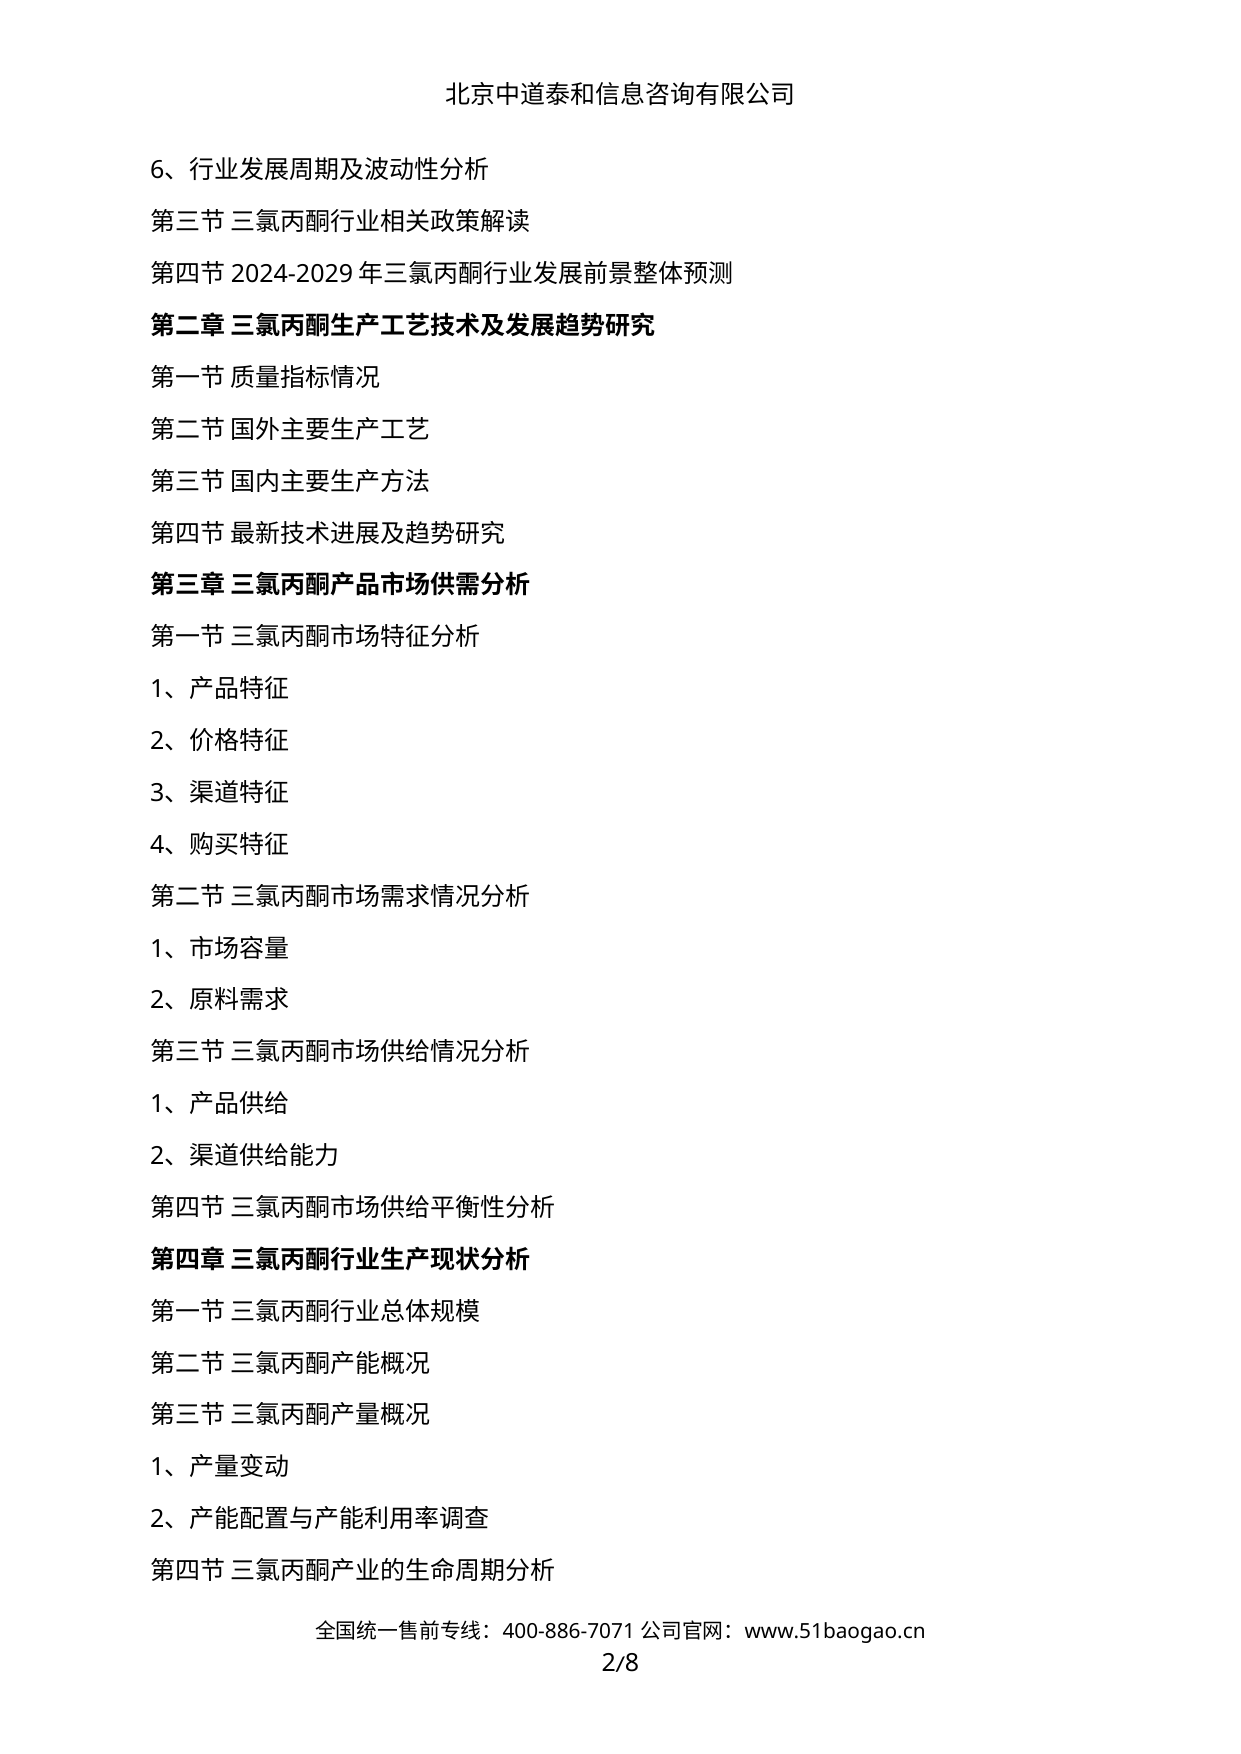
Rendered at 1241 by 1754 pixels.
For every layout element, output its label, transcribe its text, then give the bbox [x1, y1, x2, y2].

text 第三章 三氯丙酮产品市场供需分析 [150, 565, 1090, 601]
text 第二章 三氯丙酮生产工艺技术及发展趋势研究 [150, 306, 1090, 342]
text 第三节 三氯丙酮市场供给情况分析 [150, 1032, 1090, 1068]
text 第二节 国外主要生产工艺 [150, 409, 1090, 446]
text 第二节 三氯丙酮产能概况 [150, 1343, 1090, 1379]
text 第三节 三氯丙酮行业相关政策解读 [150, 202, 1090, 238]
text 第四节 最新技术进展及趋势研究 [150, 513, 1090, 549]
text 2、价格特征 [150, 721, 1090, 757]
text 1、市场容量 [150, 928, 1090, 964]
text 第一节 质量指标情况 [150, 357, 1090, 394]
text 1、产量变动 [150, 1447, 1090, 1483]
text 第四章 三氯丙酮行业生产现状分析 [150, 1239, 1090, 1276]
text 第三节 国内主要生产方法 [150, 461, 1090, 497]
text 第四节 2024-2029年三氯丙酮行业发展前景整体预测 [150, 254, 1090, 290]
text 第四节 三氯丙酮产业的生命周期分析 [150, 1551, 1090, 1587]
text 3、渠道特征 [150, 772, 1090, 809]
text 2、产能配置与产能利用率调查 [150, 1499, 1090, 1535]
text 第一节 三氯丙酮市场特征分析 [150, 617, 1090, 653]
text 第二节 三氯丙酮市场需求情况分析 [150, 876, 1090, 912]
text 4、购买特征 [150, 824, 1090, 861]
text 2、渠道供给能力 [150, 1136, 1090, 1172]
text 6、行业发展周期及波动性分析 [150, 150, 1090, 186]
text 第一节 三氯丙酮行业总体规模 [150, 1291, 1090, 1327]
text 1、产品供给 [150, 1084, 1090, 1120]
text 第四节 三氯丙酮市场供给平衡性分析 [150, 1187, 1090, 1224]
text 1、产品特征 [150, 669, 1090, 705]
text 第三节 三氯丙酮产量概况 [150, 1395, 1090, 1431]
text 2、原料需求 [150, 980, 1090, 1016]
